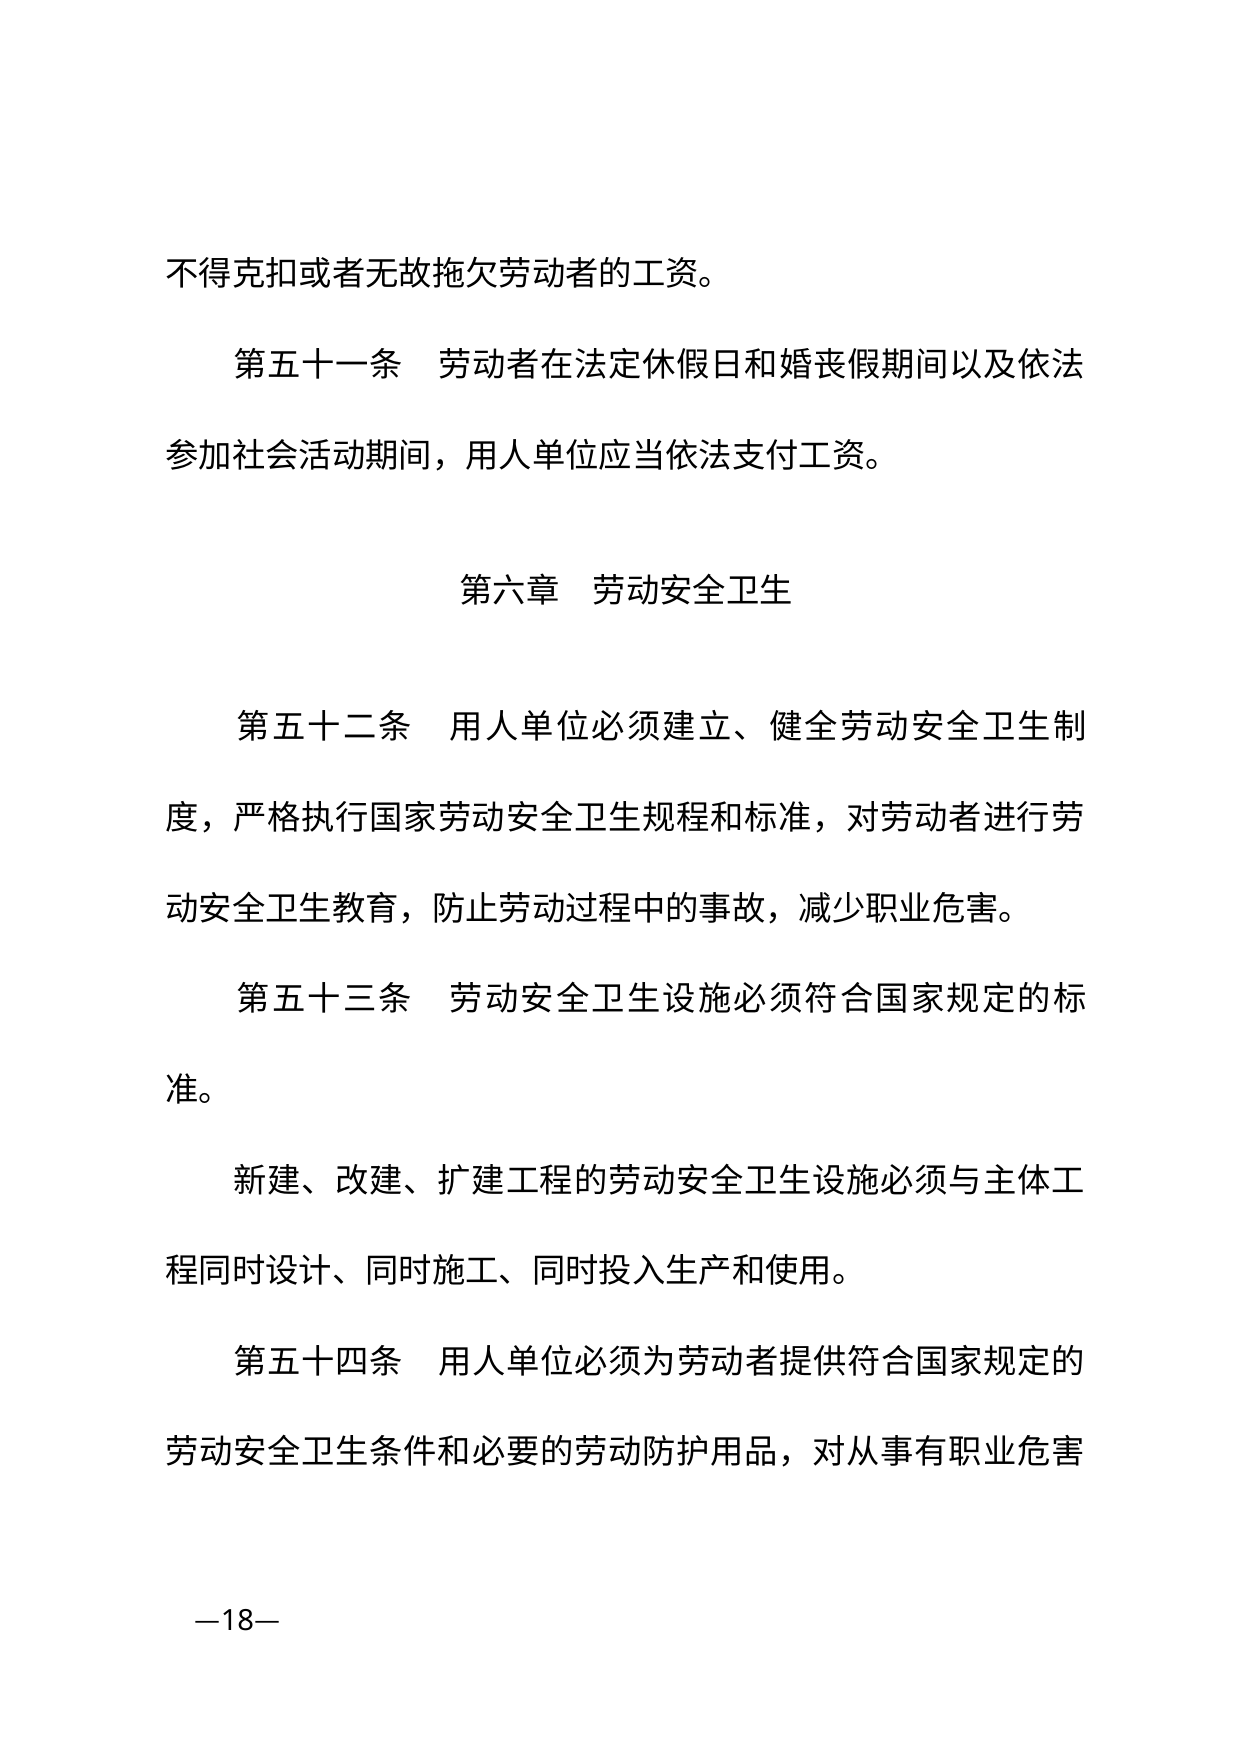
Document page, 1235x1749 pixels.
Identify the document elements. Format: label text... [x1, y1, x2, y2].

text 第五十二条 用人单位必须建立、健全劳动安全卫生制度，严格执行国家劳动安全卫生规程和标准，对劳动者进行劳动安全卫生教育，防止劳动过程中的事故，减少职业危害。 [165, 679, 1087, 951]
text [165, 226, 1087, 317]
text 第五十三条 劳动安全卫生设施必须符合国家规定的标准。 [165, 951, 1087, 1132]
text 第五十一条 劳动者在法定休假日和婚丧假期间以及依法参加社会活动期间，用人单位应当依法支付工资。 [165, 317, 1087, 498]
text 第六章 劳动安全卫生 [165, 543, 1087, 634]
text 新建、改建、扩建工程的劳动安全卫生设施必须与主体工程同时设计、同时施工、同时投入生产和使用。 [165, 1132, 1087, 1313]
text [165, 1313, 1087, 1495]
